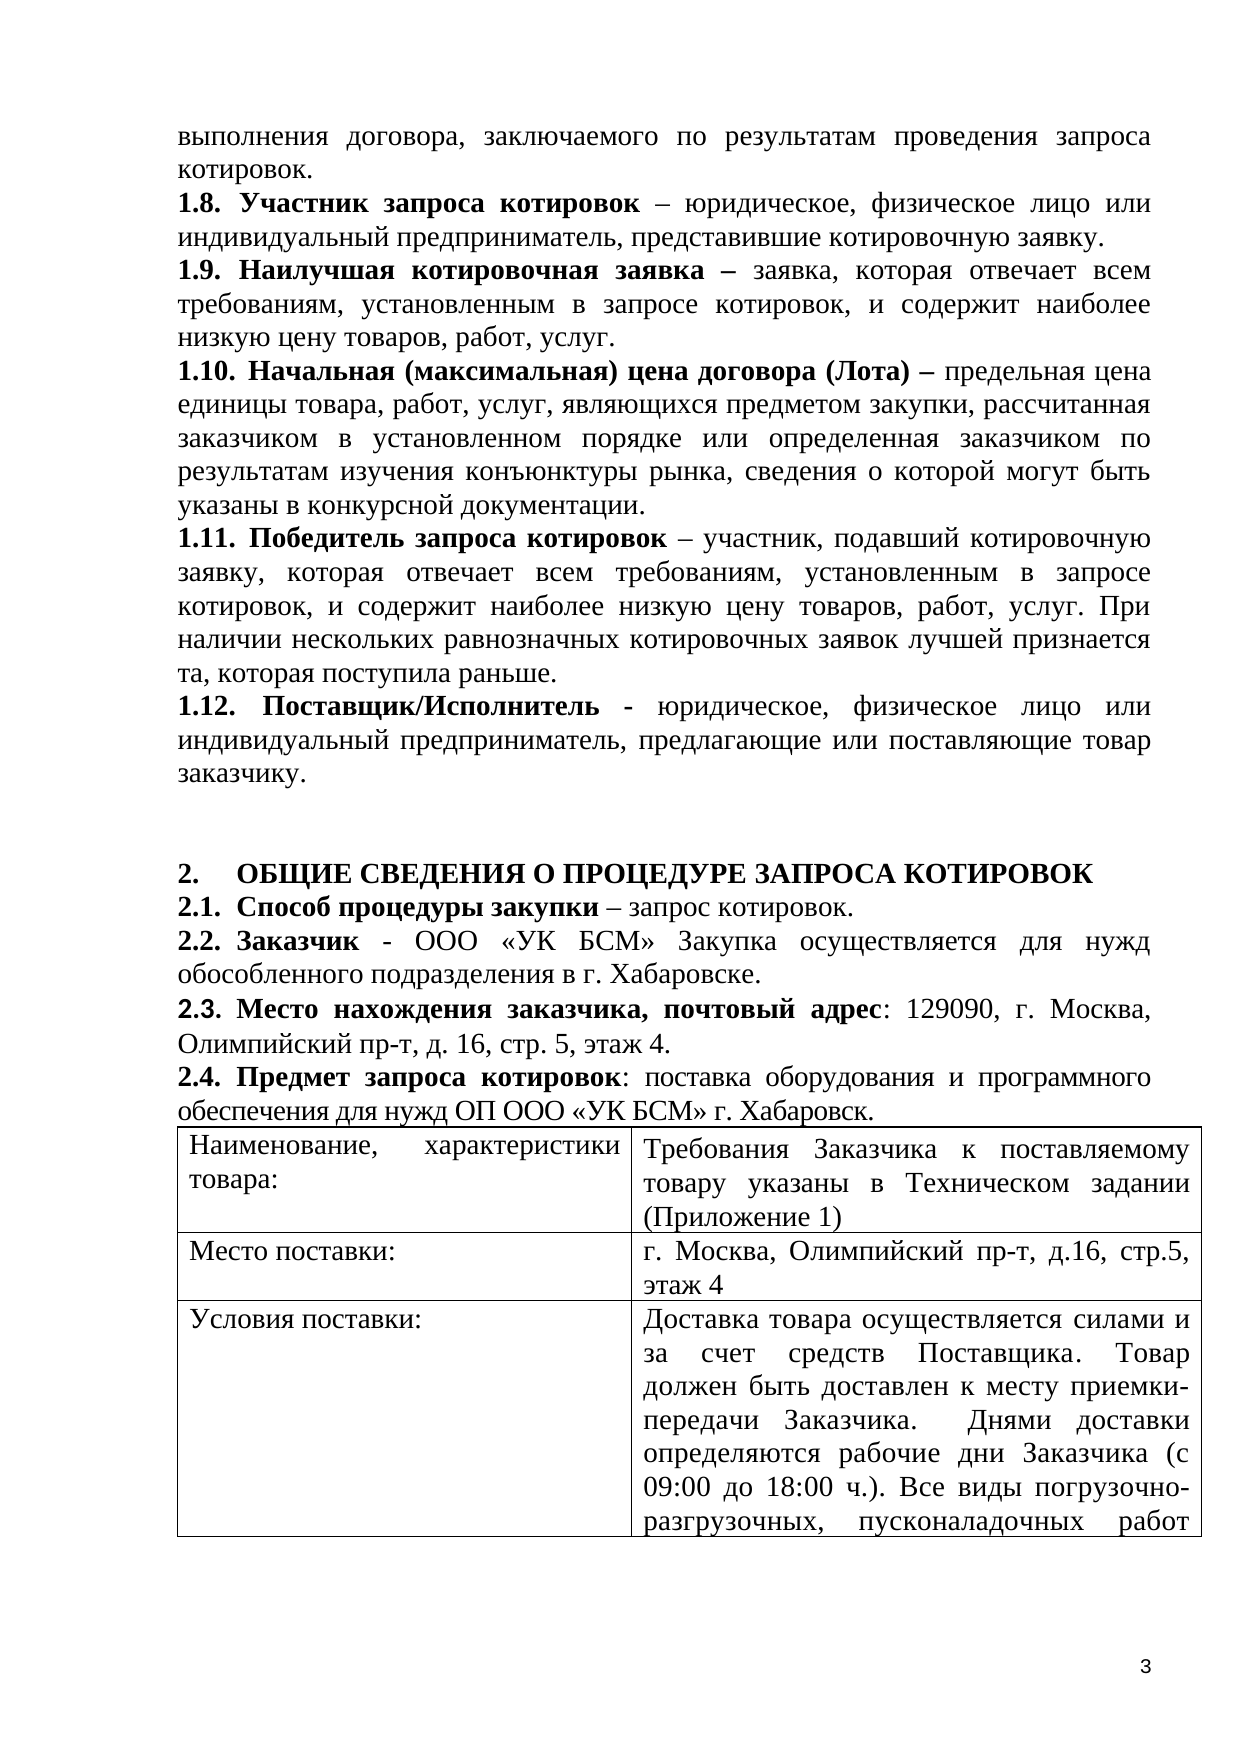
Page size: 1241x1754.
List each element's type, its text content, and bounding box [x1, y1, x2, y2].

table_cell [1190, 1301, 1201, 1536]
text Начальная (максимальная) цена договора (Лота) – предельная цена единицы товара, работ, услуг, являющихся предметом закупки, рассчитанная заказчиком в установленном порядке или определенная заказчиком по результатам изучения конъюнктуры рынка, сведения о которой могут быть указаны в конкурсной документации. [177, 353, 1152, 521]
text Предмет запроса котировок: поставка оборудования и программного обеспечения для нужд ОП ООО «УК БСМ» г. Хабаровск. [177, 1059, 1152, 1126]
text Способ процедуры закупки – запрос котировок. [177, 889, 1152, 923]
text Место нахождения заказчика, почтовый адрес: 129090, г. Москва, Олимпийский пр-т, д. 16, стр. 5, этаж 4. [177, 990, 1152, 1059]
text Участник запроса котировок – юридическое, физическое лицо или индивидуальный предприниматель, представившие котировочную заявку. [177, 185, 1152, 252]
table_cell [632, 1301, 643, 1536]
subtitle ОБЩИЕ СВЕДЕНИЯ О ПРОЦЕДУРЕ ЗАПРОСА КОТИРОВОК [177, 856, 1152, 889]
text Поставщик/Исполнитель - юридическое, физическое лицо или индивидуальный предприниматель, предлагающие или поставляющие товар заказчику. [177, 688, 1152, 789]
table_header Требования Заказчика к поставляемому товару указаны в Техническом задании (Приложение 1) [632, 1128, 1201, 1232]
table_cell Место поставки: [178, 1233, 631, 1300]
table_cell Условия поставки: [178, 1301, 631, 1536]
text Победитель запроса котировок – участник, подавший котировочную заявку, которая отвечает всем требованиям, установленным в запросе котировок, и содержит наиболее низкую цену товаров, работ, услуг. При наличии нескольких равнозначных котировочных заявок лучшей признается та, которая поступила раньше. [177, 521, 1152, 688]
table_header Наименование, характеристики товара: [178, 1128, 631, 1232]
text Наилучшая котировочная заявка – заявка, которая отвечает всем требованиям, установленным в запросе котировок, и содержит наиболее низкую цену товаров, работ, услуг. [177, 252, 1152, 353]
text Заказчик - ООО «УК БСМ» Закупка осуществляется для нужд обособленного подразделения в г. Хабаровске. [177, 923, 1152, 990]
table_cell г. Москва, Олимпийский пр-т, д.16, стр.5, этаж 4 [632, 1233, 1201, 1300]
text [177, 118, 1152, 185]
